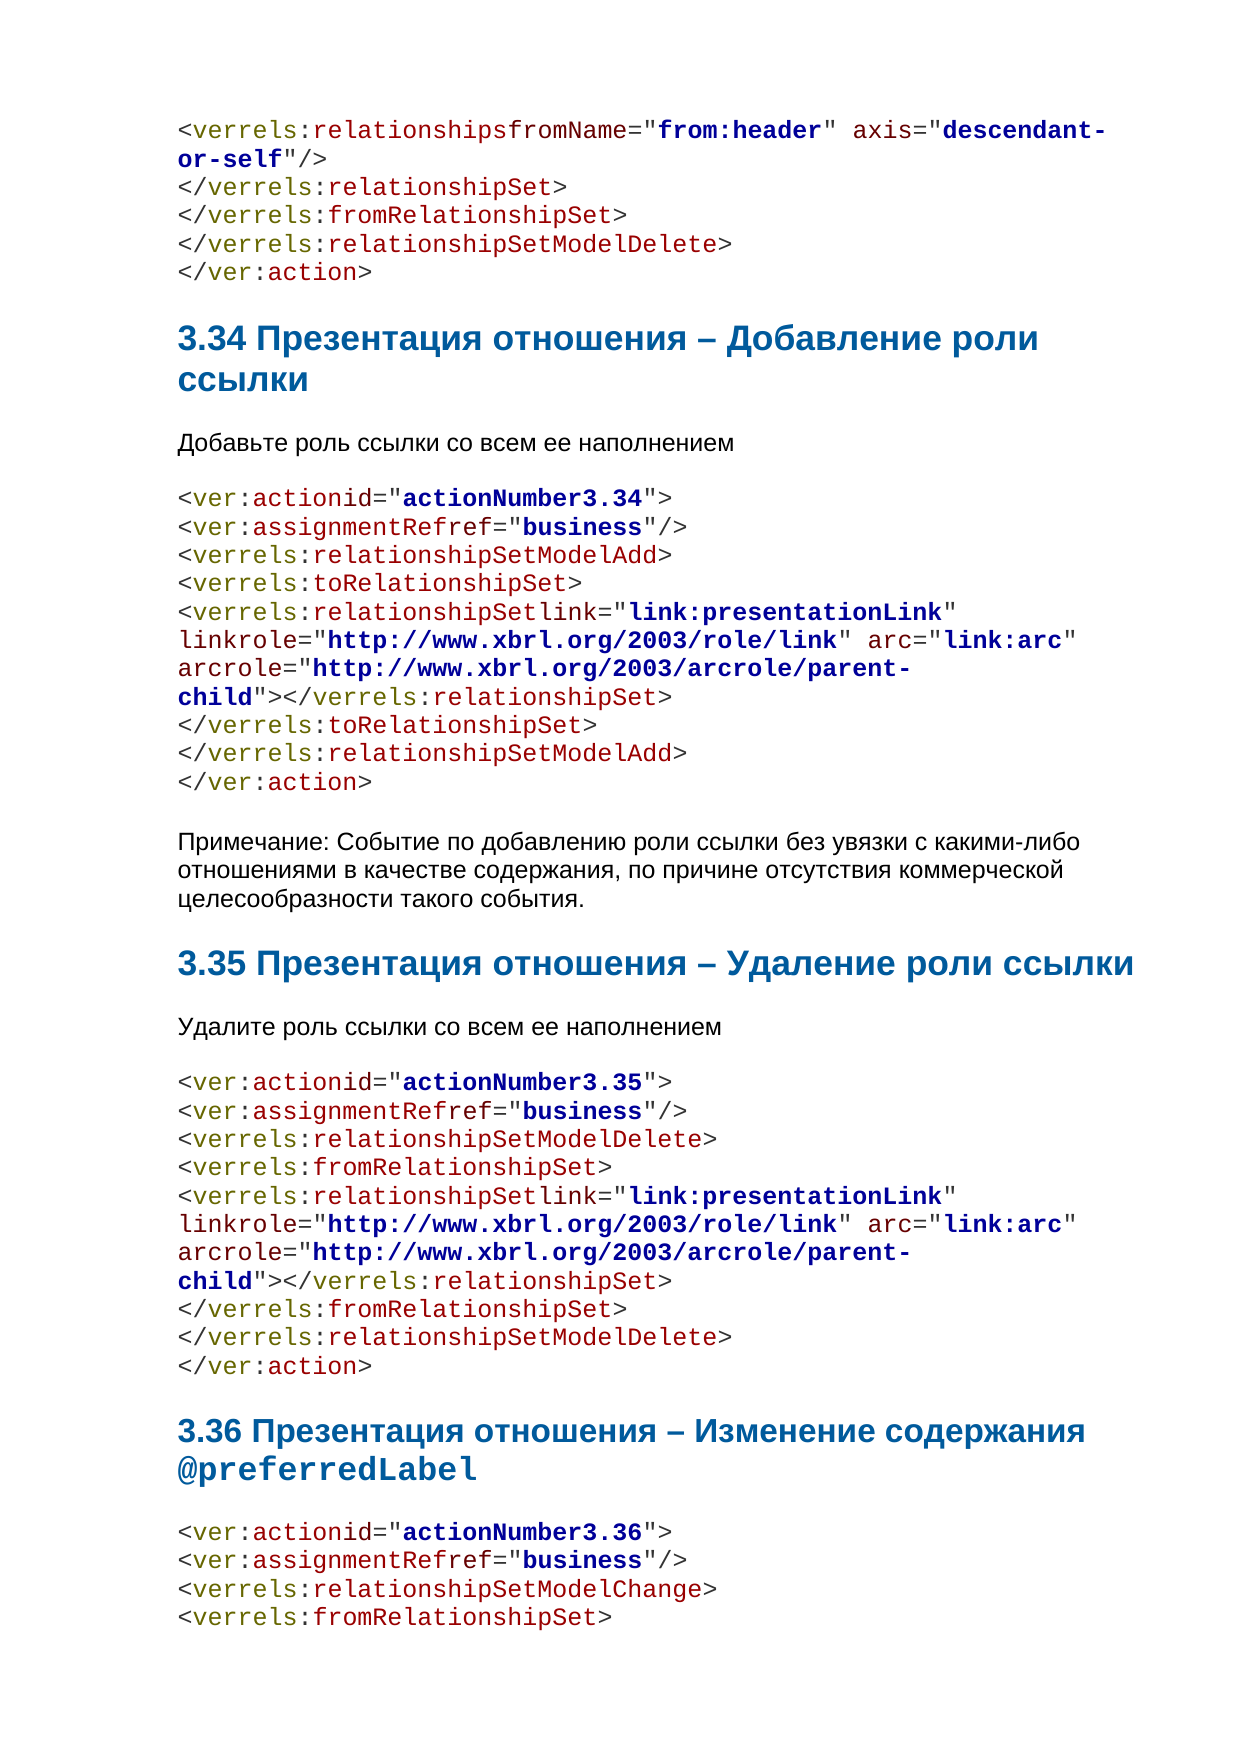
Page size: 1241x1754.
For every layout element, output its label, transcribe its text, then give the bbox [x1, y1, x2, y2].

text 3.36 Презентация отношения – Изменение содержания @preferredLabel [177, 1411, 1152, 1491]
text </verrels:relationshipSetModelDelete> [177, 1325, 1152, 1353]
text 3.34 Презентация отношения – Добавление роли ссылки [177, 317, 1152, 399]
text </ver:action> [177, 769, 1152, 797]
text </ver:action> [177, 1353, 1152, 1382]
text </verrels:toRelationshipSet> [177, 712, 1152, 741]
text <ver:actionid="actionNumber3.36"> [177, 1520, 1152, 1548]
text <ver:assignmentRefref="business"/> [177, 514, 1152, 542]
text <verrels:relationshipSetlink="link:presentationLink" linkrole="http://www.xbrl.org/2003/role/link" arc="link:arc" arcrole="http://www.xbrl.org/2003/arcrole/parent-child"></verrels:relationshipSet> [177, 1183, 1152, 1297]
text <verrels:relationshipsfromName="from:header" axis="descendant-or-self"/> [177, 118, 1152, 175]
text Удалите роль ссылки со всем ее наполнением [177, 1012, 1152, 1041]
text 3.35 Презентация отношения – Удаление роли ссылки [177, 942, 1152, 983]
text Примечание: Событие по добавлению роли ссылки без увязки с какими-либо отношениями в качестве содержания, по причине отсутствия коммерческой целесообразности такого события. [177, 827, 1152, 913]
text <ver:actionid="actionNumber3.35"> [177, 1070, 1152, 1098]
text <verrels:relationshipSetlink="link:presentationLink" linkrole="http://www.xbrl.org/2003/role/link" arc="link:arc" arcrole="http://www.xbrl.org/2003/arcrole/parent-child"></verrels:relationshipSet> [177, 599, 1152, 712]
text <verrels:relationshipSetModelDelete> [177, 1127, 1152, 1155]
text Добавьте роль ссылки со всем ее наполнением [177, 428, 1152, 457]
text <verrels:toRelationshipSet> [177, 571, 1152, 599]
text </verrels:fromRelationshipSet> [177, 1297, 1152, 1325]
text </ver:action> [177, 260, 1152, 288]
text <ver:assignmentRefref="business"/> [177, 1098, 1152, 1127]
text <verrels:fromRelationshipSet> [177, 1155, 1152, 1183]
text <ver:assignmentRefref="business"/> [177, 1548, 1152, 1576]
text <ver:actionid="actionNumber3.34"> [177, 486, 1152, 514]
text <verrels:relationshipSetModelAdd> [177, 542, 1152, 571]
text </verrels:relationshipSetModelAdd> [177, 741, 1152, 769]
text <verrels:relationshipSetModelChange> [177, 1576, 1152, 1605]
text </verrels:relationshipSetModelDelete> [177, 231, 1152, 260]
text </verrels:relationshipSet> [177, 175, 1152, 203]
text </verrels:fromRelationshipSet> [177, 203, 1152, 231]
text <verrels:fromRelationshipSet> [177, 1605, 1152, 1633]
